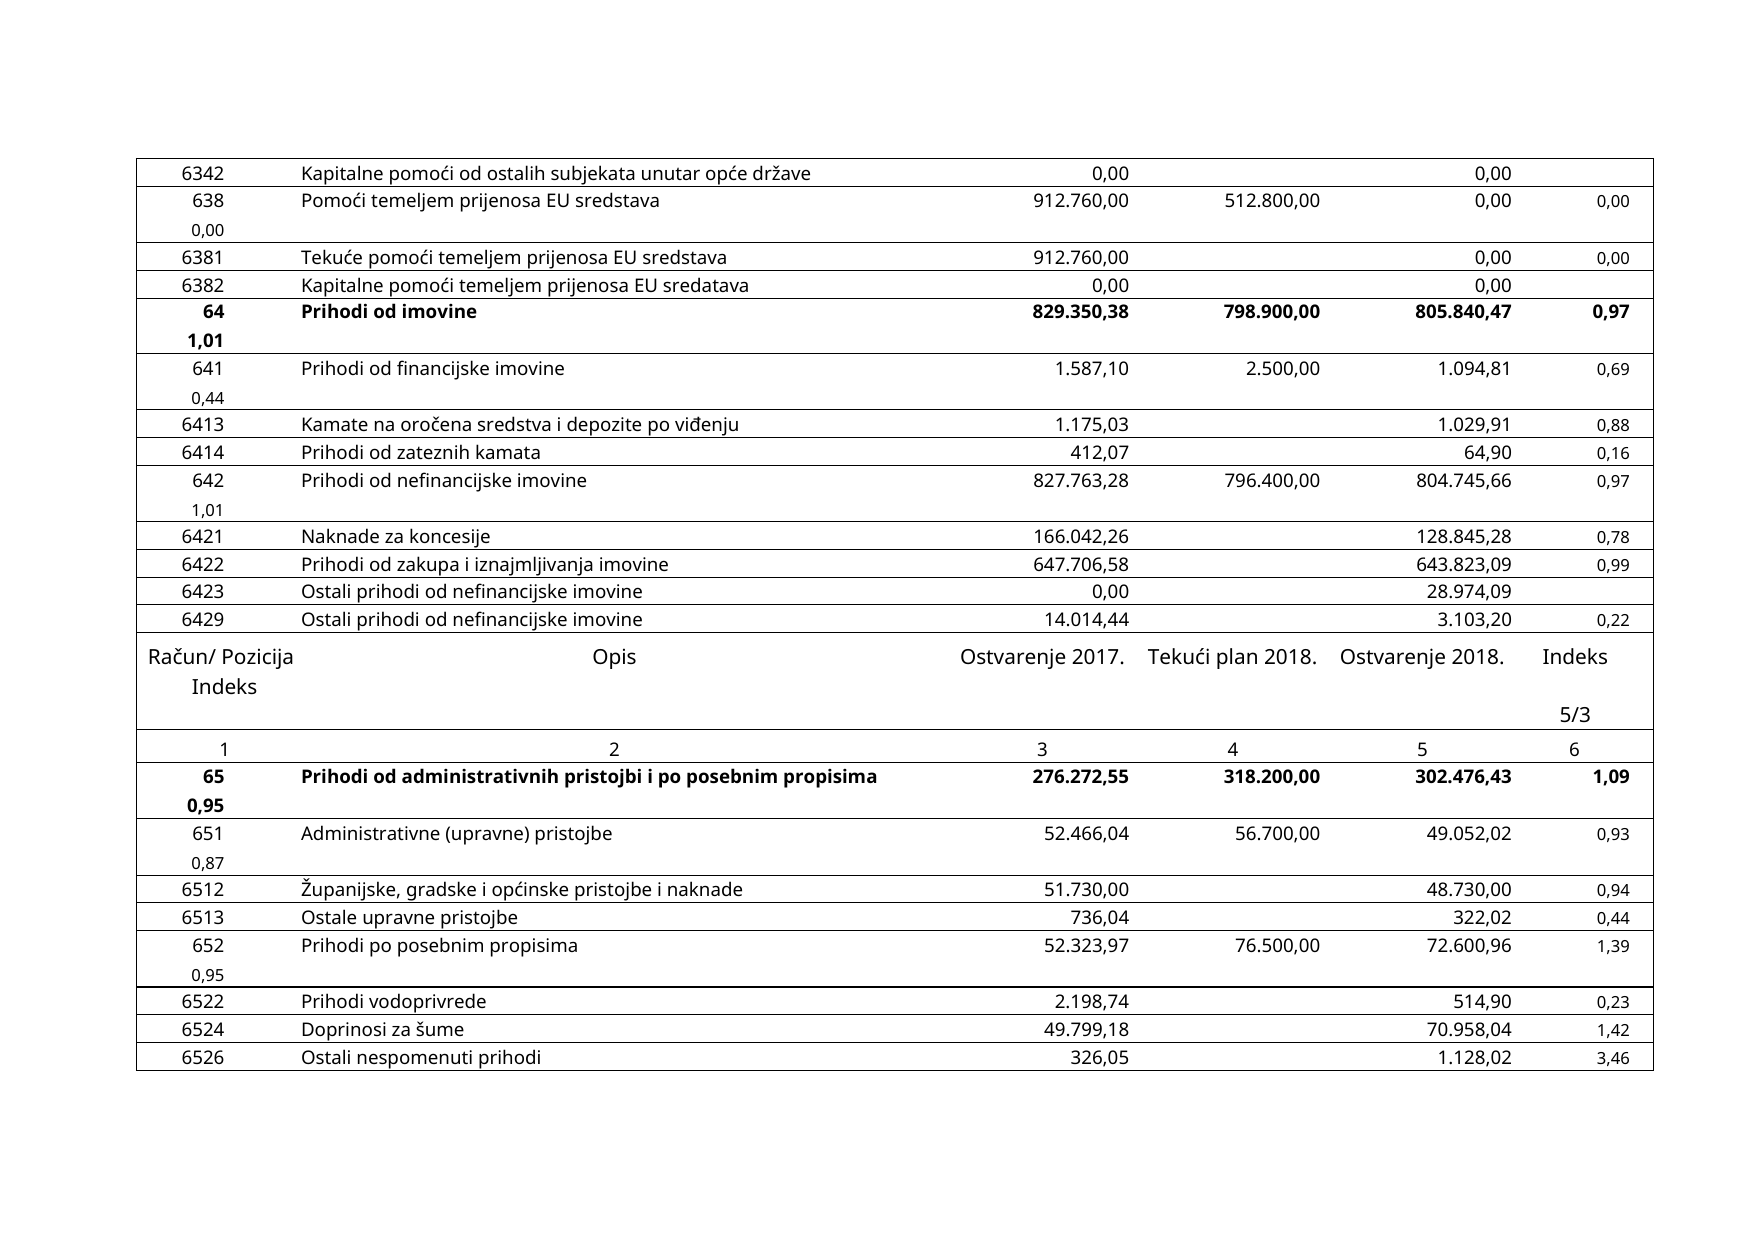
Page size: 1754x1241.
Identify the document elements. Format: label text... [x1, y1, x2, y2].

table_cell 642 Prihodi od nefinancijske imovine 827.763,28 796.400,00 804.745,66 0,97 1,01 [137, 466, 1653, 521]
table_cell Račun/ Pozicija Opis Ostvarenje 2017. Tekući plan 2018. Ostvarenje 2018. Indeks Indeks 5/3 5/4 [137, 633, 1653, 729]
table_cell 65 Prihodi od administrativnih pristojbi i po posebnim propisima 276.272,55 318.200,00 302.476,43 1,09 0,95 [137, 763, 1653, 818]
table_cell 6522 Prihodi vodoprivrede 2.198,74 514,90 0,23 [137, 988, 1653, 1014]
table_cell 1 2 3 4 5 6 7 [137, 730, 1653, 762]
table_cell 6414 Prihodi od zateznih kamata 412,07 64,90 0,16 [137, 438, 1653, 465]
table_cell 641 Prihodi od financijske imovine 1.587,10 2.500,00 1.094,81 0,69 0,44 [137, 354, 1653, 409]
table_cell 651 Administrativne (upravne) pristojbe 52.466,04 56.700,00 49.052,02 0,93 0,87 [137, 819, 1653, 874]
table_cell 6422 Prihodi od zakupa i iznajmljivanja imovine 647.706,58 643.823,09 0,99 [137, 550, 1653, 577]
table_cell 6421 Naknade za koncesije 166.042,26 128.845,28 0,78 [137, 522, 1653, 549]
table_cell 6526 Ostali nespomenuti prihodi 326,05 1.128,02 3,46 [137, 1043, 1653, 1069]
table_cell 64 Prihodi od imovine 829.350,38 798.900,00 805.840,47 0,97 1,01 [137, 299, 1653, 353]
table_cell 6512 Županijske, gradske i općinske pristojbe i naknade 51.730,00 48.730,00 0,94 [137, 876, 1653, 902]
table_cell 6513 Ostale upravne pristojbe 736,04 322,02 0,44 [137, 903, 1653, 930]
table_cell 6524 Doprinosi za šume 49.799,18 70.958,04 1,42 [137, 1015, 1653, 1042]
table_cell 6382 Kapitalne pomoći temeljem prijenosa EU sredatava 0,00 0,00 [137, 271, 1653, 297]
table_cell 6381 Tekuće pomoći temeljem prijenosa EU sredstava 912.760,00 0,00 0,00 [137, 243, 1653, 270]
table_cell 638 Pomoći temeljem prijenosa EU sredstava 912.760,00 512.800,00 0,00 0,00 0,00 [137, 187, 1653, 242]
table_cell 6423 Ostali prihodi od nefinancijske imovine 0,00 28.974,09 [137, 578, 1653, 604]
table_cell 6342 Kapitalne pomoći od ostalih subjekata unutar opće države 0,00 0,00 [137, 159, 1653, 186]
table_cell 652 Prihodi po posebnim propisima 52.323,97 76.500,00 72.600,96 1,39 0,95 [137, 931, 1653, 986]
table_cell 6429 Ostali prihodi od nefinancijske imovine 14.014,44 3.103,20 0,22 [137, 605, 1653, 632]
table_cell 6413 Kamate na oročena sredstva i depozite po viđenju 1.175,03 1.029,91 0,88 [137, 410, 1653, 437]
